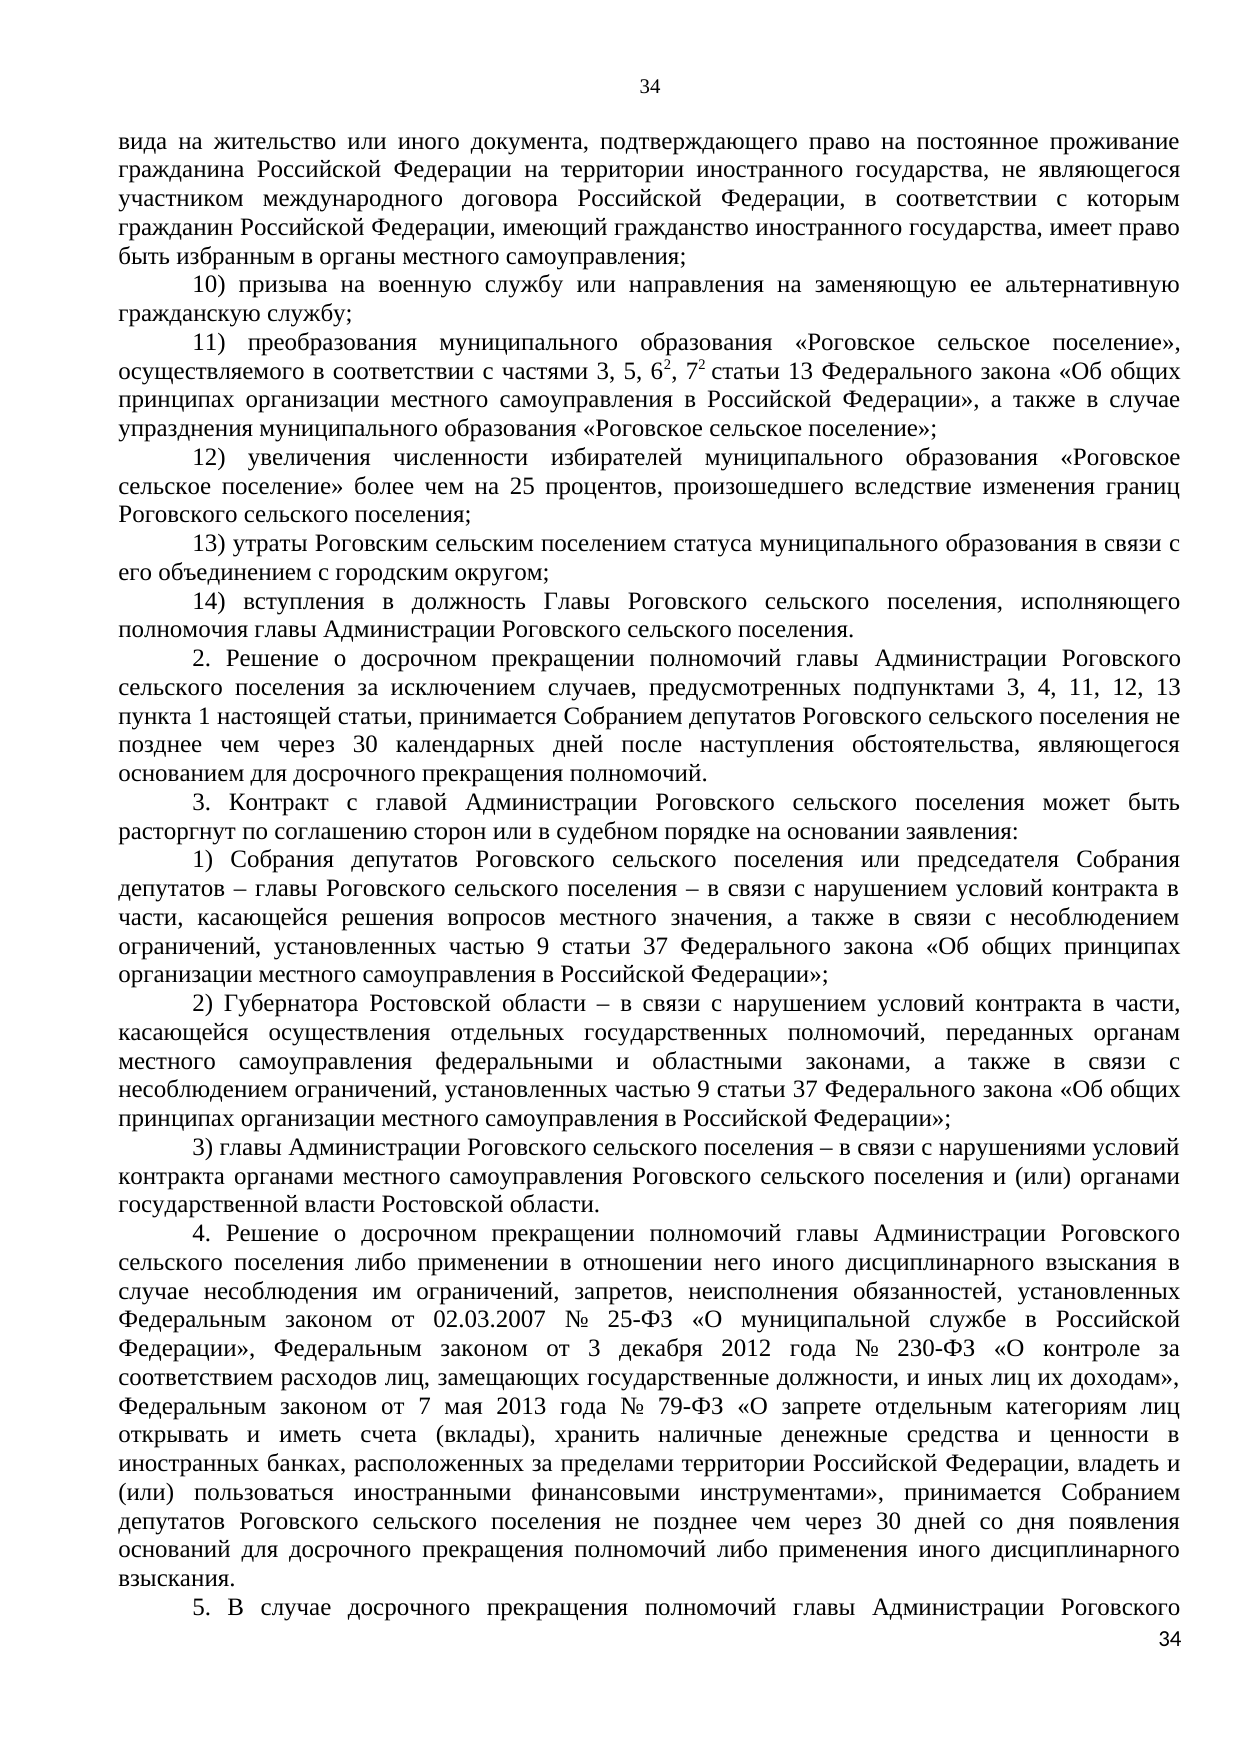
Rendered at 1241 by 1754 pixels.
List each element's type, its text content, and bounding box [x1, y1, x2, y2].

text 10) призыва на военную службу или направления на заменяющую ее альтернативную гражданскую службу; [118, 269, 1181, 327]
text 1) Собрания депутатов Роговского сельского поселения или председателя Собрания депутатов – главы Роговского сельского поселения – в связи с нарушением условий контракта в части, касающейся решения вопросов местного значения, а также в связи с несоблюдением ограничений, установленных частью 9 статьи 37 Федерального закона «Об общих принципах организации местного самоуправления в Российской Федерации»; [118, 844, 1181, 988]
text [118, 126, 1181, 269]
text 11) преобразования муниципального образования «Роговское сельское поселение», осуществляемого в соответствии с частями 3, 5, 62, 72 статьи 13 Федерального закона «Об общих принципах организации местного самоуправления в Российской Федерации», а также в случае упразднения муниципального образования «Роговское сельское поселение»; [118, 327, 1181, 442]
text 2) Губернатора Ростовской области – в связи с нарушением условий контракта в части, касающейся осуществления отдельных государственных полномочий, переданных органам местного самоуправления федеральными и областными законами, а также в связи с несоблюдением ограничений, установленных частью 9 статьи 37 Федерального закона «Об общих принципах организации местного самоуправления в Российской Федерации»; [118, 988, 1181, 1132]
text 12) увеличения численности избирателей муниципального образования «Роговское сельское поселение» более чем на 25 процентов, произошедшего вследствие изменения границ Роговского сельского поселения; [118, 442, 1181, 528]
text 2. Решение о досрочном прекращении полномочий главы Администрации Роговского сельского поселения за исключением случаев, предусмотренных подпунктами 3, 4, 11, 12, 13 пункта 1 настоящей статьи, принимается Собранием депутатов Роговского сельского поселения не позднее чем через 30 календарных дней после наступления обстоятельства, являющегося основанием для досрочного прекращения полномочий. [118, 643, 1181, 787]
text 14) вступления в должность Главы Роговского сельского поселения, исполняющего полномочия главы Администрации Роговского сельского поселения. [118, 586, 1181, 643]
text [118, 1592, 1181, 1621]
text 13) утраты Роговским сельским поселением статуса муниципального образования в связи с его объединением с городским округом; [118, 528, 1181, 586]
text 4. Решение о досрочном прекращении полномочий главы Администрации Роговского сельского поселения либо применении в отношении него иного дисциплинарного взыскания в случае несоблюдения им ограничений, запретов, неисполнения обязанностей, установленных Федеральным законом от 02.03.2007 № 25-ФЗ «О муниципальной службе в Российской Федерации», Федеральным законом от 3 декабря 2012 года № 230-ФЗ «О контроле за соответствием расходов лиц, замещающих государственные должности, и иных лиц их доходам», Федеральным законом от 7 мая 2013 года № 79-ФЗ «О запрете отдельным категориям лиц открывать и иметь счета (вклады), хранить наличные денежные средства и ценности в иностранных банках, расположенных за пределами территории Российской Федерации, владеть и (или) пользоваться иностранными финансовыми инструментами», принимается Собранием депутатов Роговского сельского поселения не позднее чем через 30 дней со дня появления оснований для досрочного прекращения полномочий либо применения иного дисциплинарного взыскания. [118, 1218, 1181, 1592]
text 3) главы Администрации Роговского сельского поселения – в связи с нарушениями условий контракта органами местного самоуправления Роговского сельского поселения и (или) органами государственной власти Ростовской области. [118, 1132, 1181, 1218]
text 3. Контракт с главой Администрации Роговского сельского поселения может быть расторгнут по соглашению сторон или в судебном порядке на основании заявления: [118, 787, 1181, 844]
